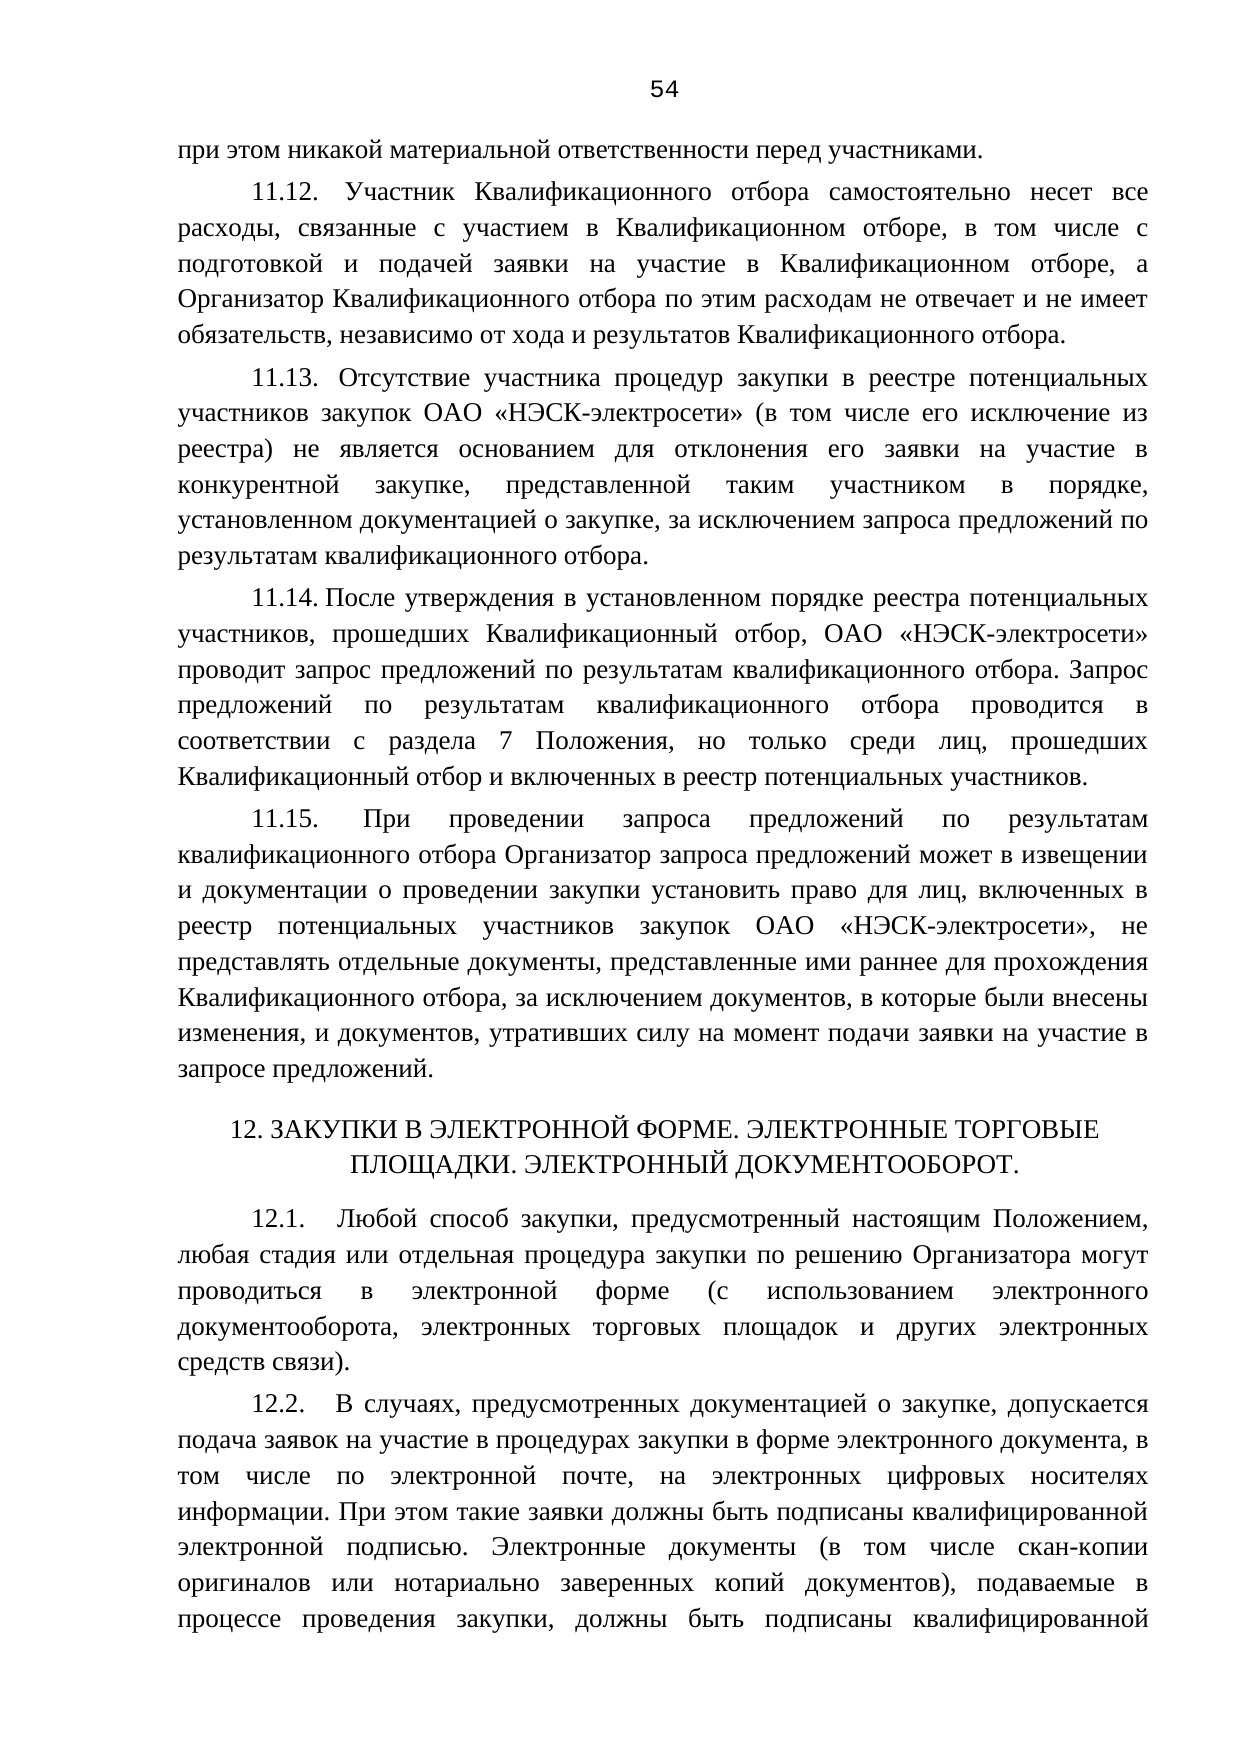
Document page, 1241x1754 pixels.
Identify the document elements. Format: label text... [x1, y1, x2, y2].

list Отсутствие участника процедур закупки в реестре потенциальных участников закупок ОАО «НЭСК-электросети» (в том числе его исключение из реестра) не является основанием для отклонения его заявки на участие в конкурентной закупке, представленной таким участником в порядке, установленном документацией о закупке, за исключением запроса предложений по результатам квалификационного отбора. [177, 361, 1149, 571]
list Любой способ закупки, предусмотренный настоящим Положением, любая стадия или отдельная процедура закупки по решению Организатора могут проводиться в электронной форме (с использованием электронного документооборота, электронных торговых площадок и других электронных средств связи). [177, 1203, 1149, 1377]
list ЗАКУПКИ В ЭЛЕКТРОННОЙ ФОРМЕ. ЭЛЕКТРОННЫЕ ТОРГОВЫЕ ПЛОЩАДКИ. ЭЛЕКТРОННЫЙ ДОКУМЕНТООБОРОТ. [177, 1113, 1152, 1180]
list Участник Квалификационного отбора самостоятельно несет все расходы, связанные с участием в Квалификационном отборе, в том числе с подготовкой и подачей заявки на участие в Квалификационном отборе, а Организатор Квалификационного отбора по этим расходам не отвечает и не имеет обязательств, независимо от хода и результатов Квалификационного отбора. [177, 175, 1149, 349]
list После утверждения в установленном порядке реестра потенциальных участников, прошедших Квалификационный отбор, ОАО «НЭСК-электросети» проводит запрос предложений по результатам квалификационного отбора. Запрос предложений по результатам квалификационного отбора проводится в соответствии с раздела 7 Положения, но только среди лиц, прошедших Квалификационный отбор и включенных в реестр потенциальных участников. [177, 581, 1149, 791]
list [177, 133, 1149, 164]
list При проведении запроса предложений по результатам квалификационного отбора Организатор запроса предложений может в извещении и документации о проведении закупки установить право для лиц, включенных в реестр потенциальных участников закупок ОАО «НЭСК-электросети», не представлять отдельные документы, представленные ими раннее для прохождения Квалификационного отбора, за исключением документов, в которые были внесены изменения, и документов, утративших силу на момент подачи заявки на участие в запросе предложений. [177, 802, 1149, 1083]
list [177, 1387, 1149, 1633]
